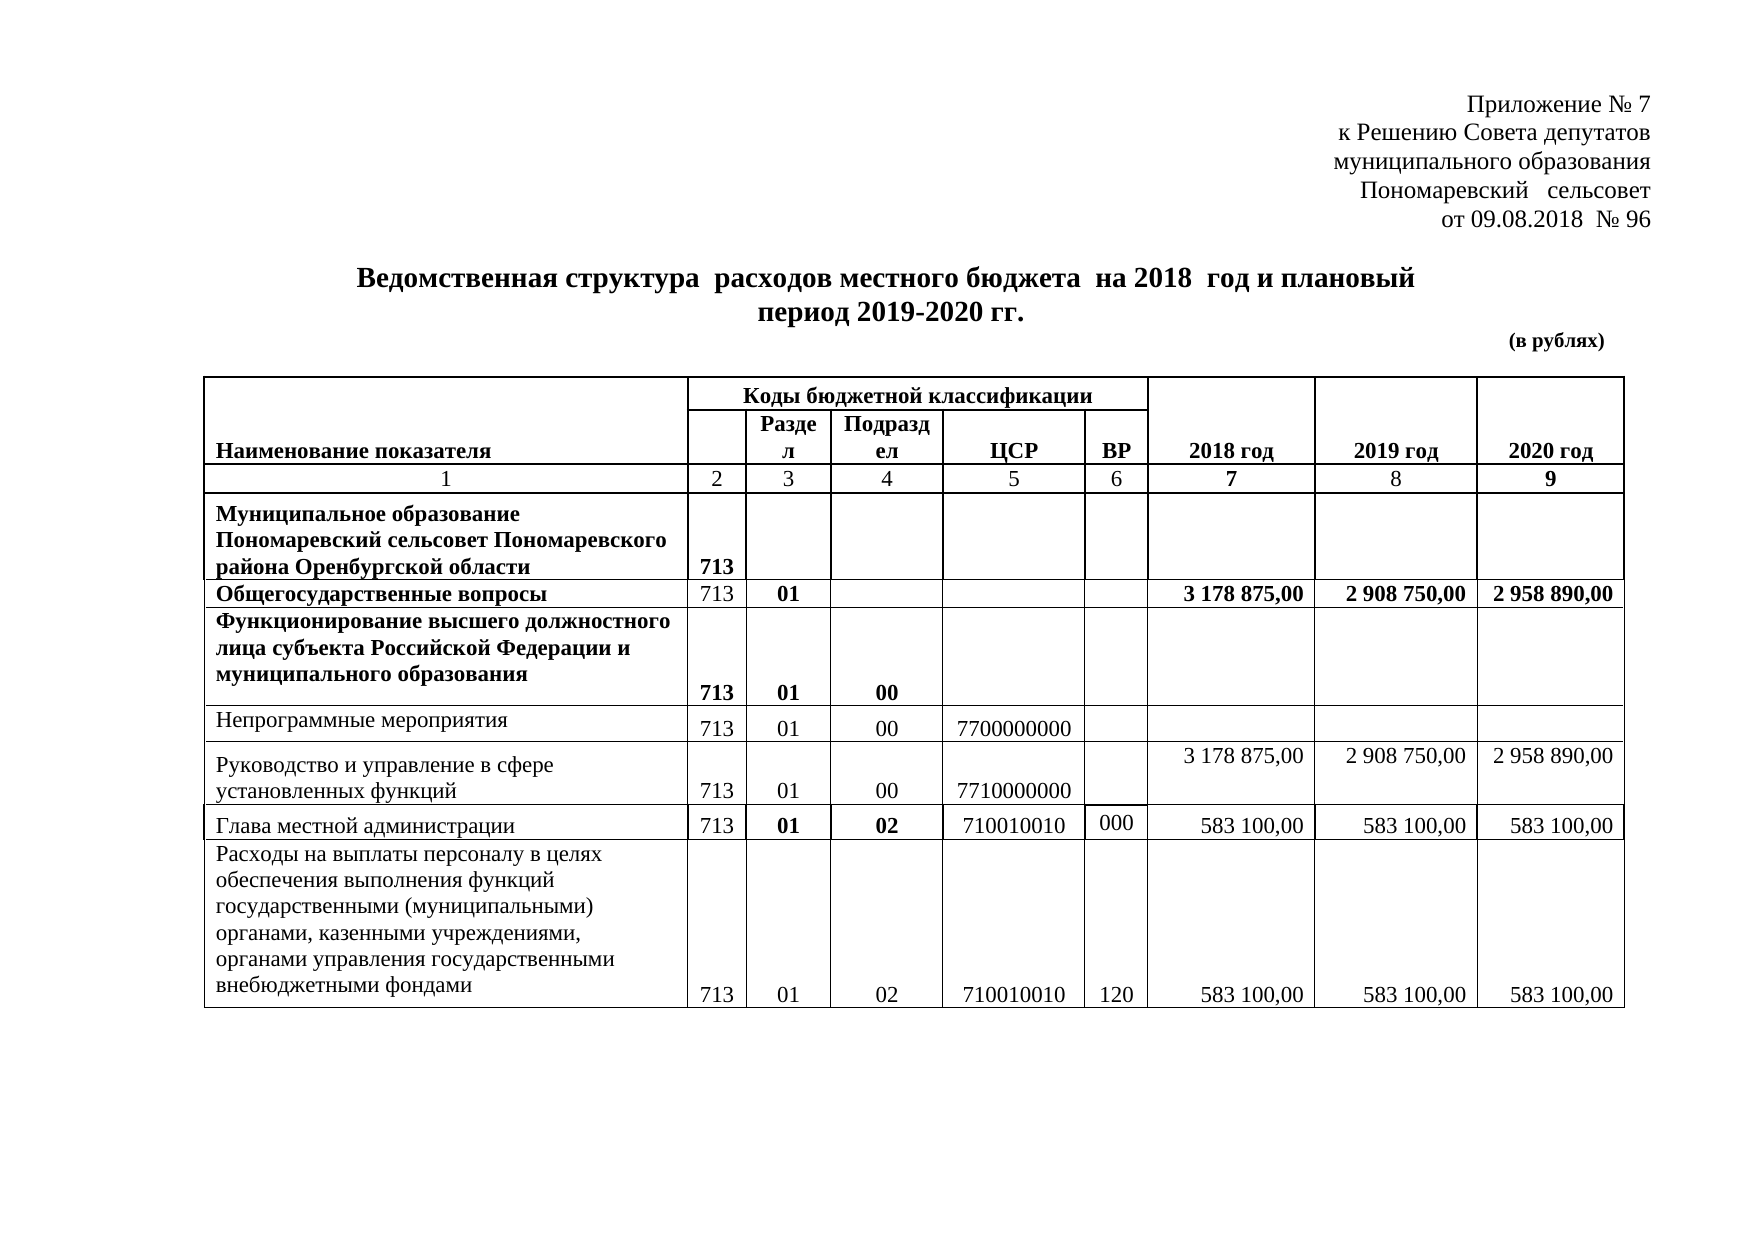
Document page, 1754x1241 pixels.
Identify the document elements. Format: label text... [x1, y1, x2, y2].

text к Решению Совета депутатов [118, 117, 1651, 146]
text Пономаревский сельсовет [118, 175, 1651, 204]
text муниципального образования [118, 146, 1651, 175]
text Приложение № 7 [118, 89, 1651, 117]
text от 09.08.2018 № 96 [118, 204, 1651, 232]
table_header Ведомственная структура расходов местного бюджета на 2018 год и плановый период 2019-2020 гг. (в рублях) [192, 233, 1754, 1008]
